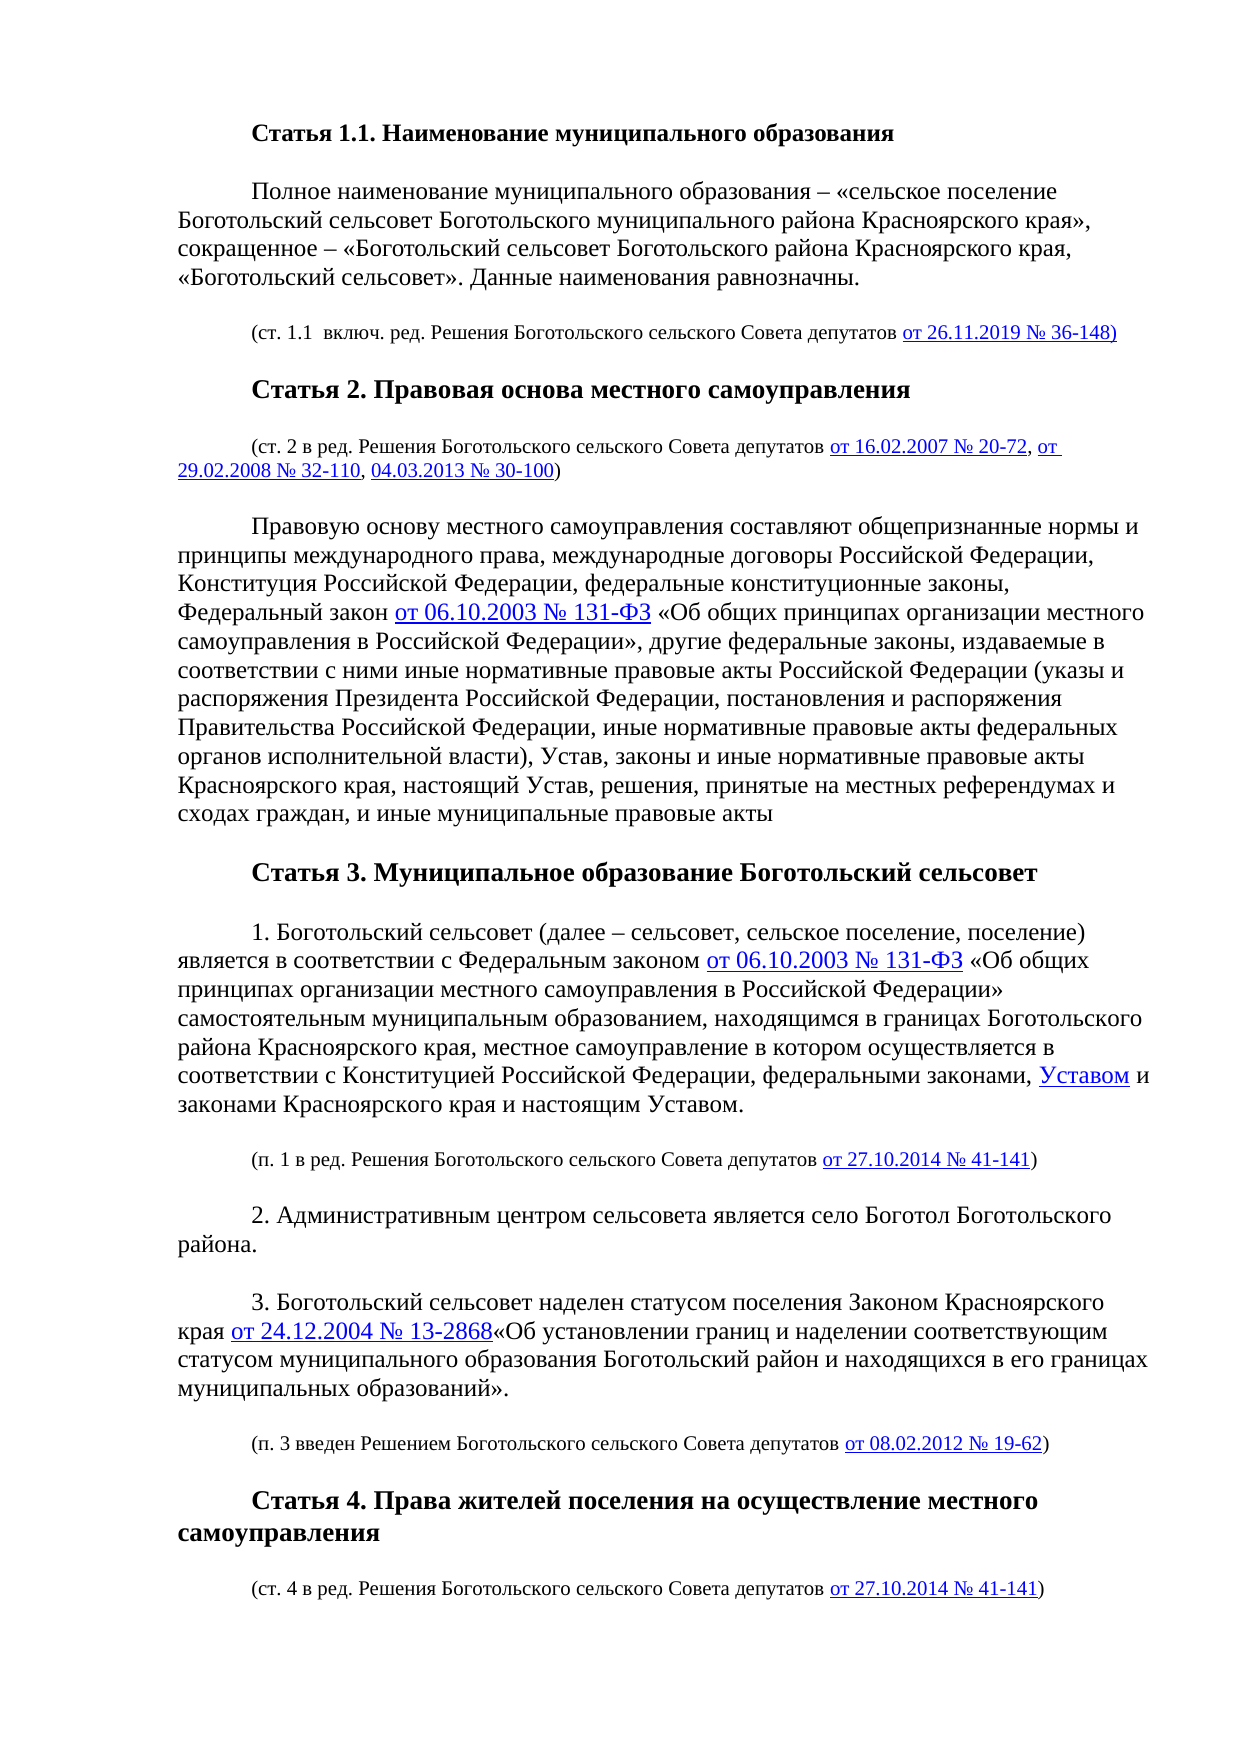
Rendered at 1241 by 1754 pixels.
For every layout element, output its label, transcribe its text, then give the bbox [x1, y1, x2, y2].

text Правовую основу местного самоуправления составляют общепризнанные нормы и принципы международного права, международные договоры Российской Федерации, Конституция Российской Федерации, федеральные конституционные законы, Федеральный закон от 06.10.2003 № 131-ФЗ «Об общих принципах организации местного самоуправления в Российской Федерации», другие федеральные законы, издаваемые в соответствии с ними иные нормативные правовые акты Российской Федерации (указы и распоряжения Президента Российской Федерации, постановления и распоряжения Правительства Российской Федерации, иные нормативные правовые акты федеральных органов исполнительной власти), Устав, законы и иные нормативные правовые акты Красноярского края, настоящий Устав, решения, принятые на местных референдумах и сходах граждан, и иные муниципальные правовые акты [177, 511, 1152, 827]
text 3. Боготольский сельсовет наделен статусом поселения Законом Красноярского края от 24.12.2004 № 13-2868«Об установлении границ и наделении соответствующим статусом муниципального образования Боготольский район и находящихся в его границах муниципальных образований». [177, 1287, 1152, 1402]
text Статья 2. Правовая основа местного самоуправления [177, 373, 1152, 404]
text Статья 3. Муниципальное образование Боготольский сельсовет [177, 856, 1152, 888]
text 2. Административным центром сельсовета является село Боготол Боготольского района. [177, 1200, 1152, 1258]
text Статья 1.1. Наименование муниципального образования [251, 118, 1152, 147]
text (ст. 1.1 включ. ред. Решения Боготольского сельского Совета депутатов от 26.11.2019 № 36-148) [177, 320, 1152, 344]
text (п. 1 в ред. Решения Боготольского сельского Совета депутатов от 27.10.2014 № 41-141) [177, 1147, 1152, 1171]
text Статья 4. Права жителей поселения на осуществление местного самоуправления [177, 1484, 1152, 1547]
text (ст. 4 в ред. Решения Боготольского сельского Совета депутатов от 27.10.2014 № 41-141) [177, 1576, 1152, 1600]
text (п. 3 введен Решением Боготольского сельского Совета депутатов от 08.02.2012 № 19-62) [177, 1431, 1152, 1455]
text Полное наименование муниципального образования – «сельское поселение Боготольский сельсовет Боготольского муниципального района Красноярского края», сокращенное – «Боготольский сельсовет Боготольского района Красноярского края, «Боготольский сельсовет». Данные наименования равнозначны. [177, 176, 1152, 291]
text (ст. 2 в ред. Решения Боготольского сельского Совета депутатов от 16.02.2007 № 20-72, от 29.02.2008 № 32-110, 04.03.2013 № 30-100) [177, 434, 1152, 482]
text 1. Боготольский сельсовет (далее – сельсовет, сельское поселение, поселение) является в соответствии с Федеральным законом от 06.10.2003 № 131-ФЗ «Об общих принципах организации местного самоуправления в Российской Федерации» самостоятельным муниципальным образованием, находящимся в границах Боготольского района Красноярского края, местное самоуправление в котором осуществляется в соответствии с Конституцией Российской Федерации, федеральными законами, Уставом и законами Красноярского края и настоящим Уставом. [177, 917, 1152, 1118]
